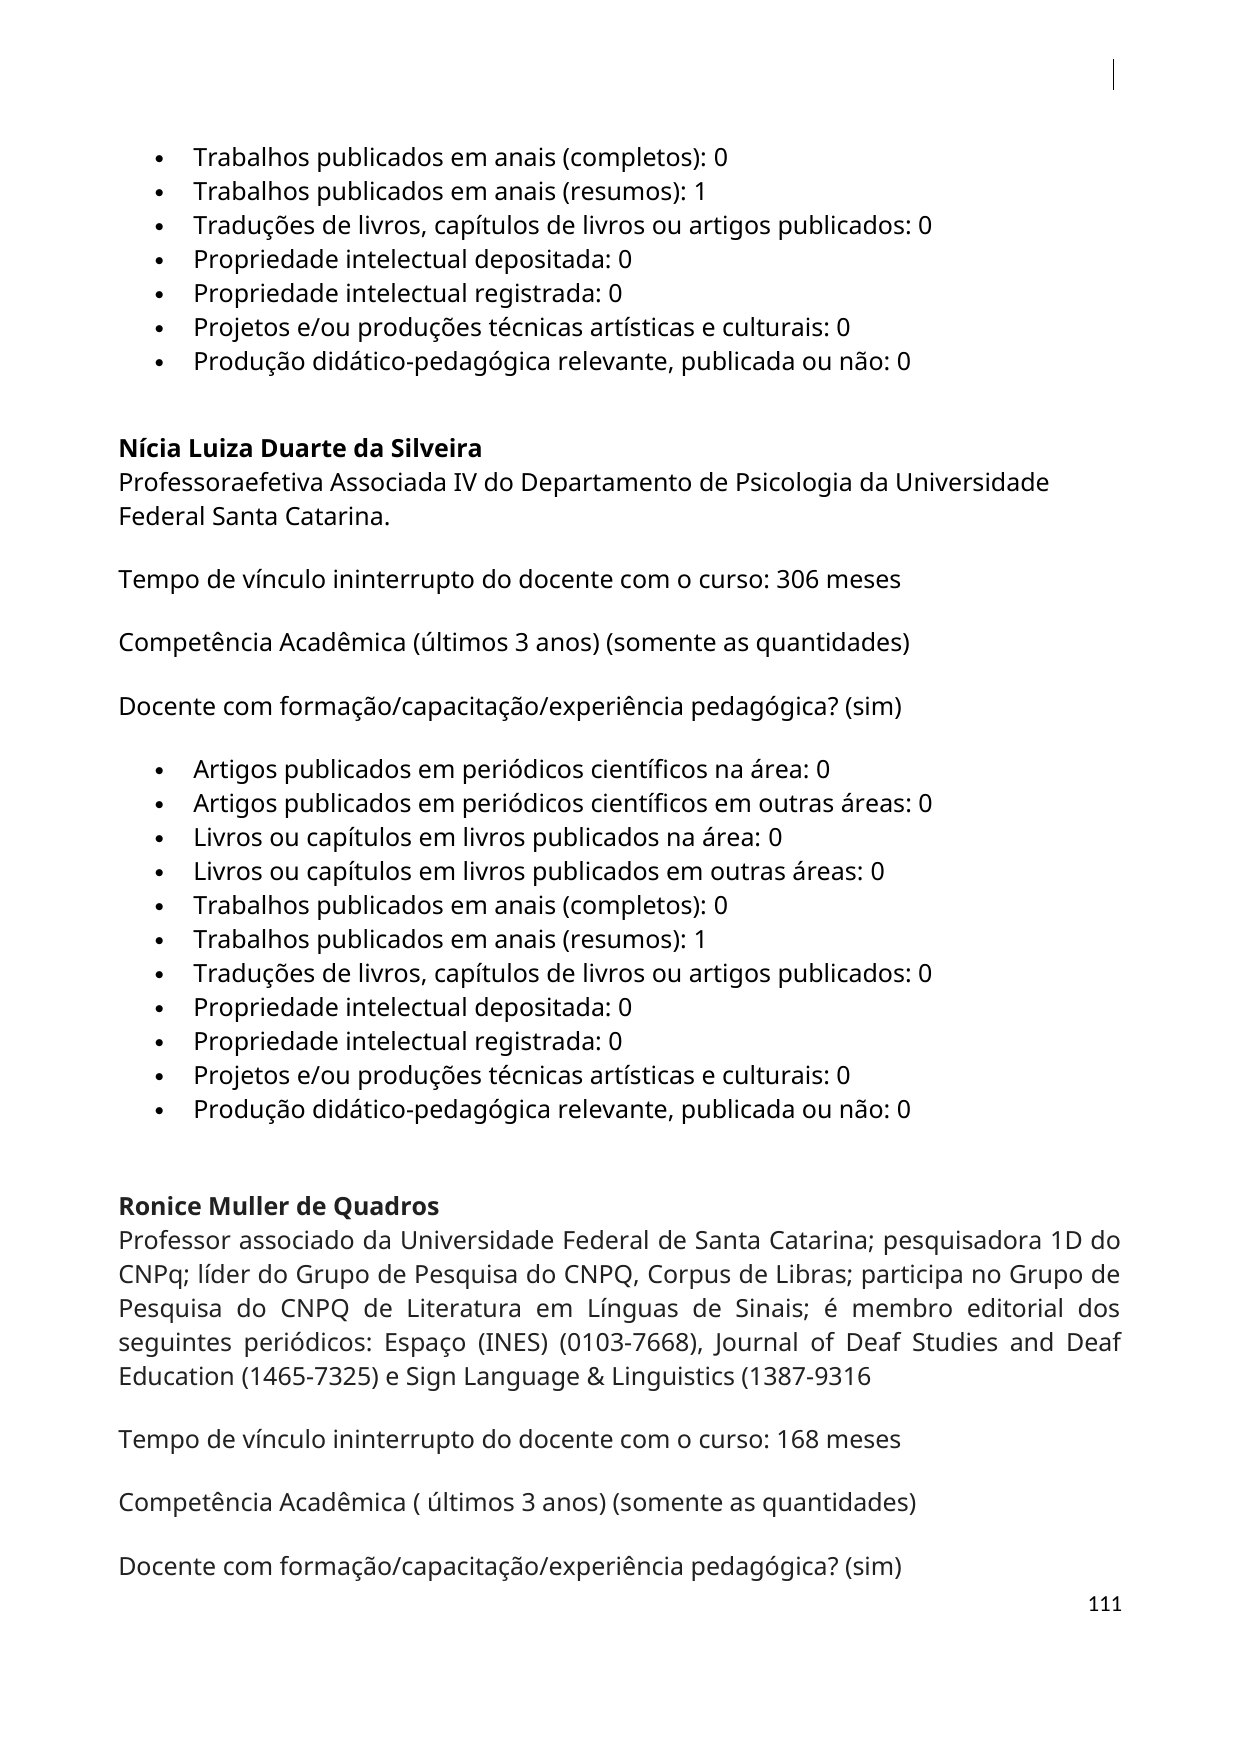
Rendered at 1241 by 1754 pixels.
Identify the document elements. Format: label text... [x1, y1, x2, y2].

text Docente com formação/capacitação/experiência pedagógica? (sim) [118, 1548, 1122, 1582]
list Propriedade intelectual registrada: 0 [156, 275, 1122, 309]
list Trabalhos publicados em anais (completos): 0 [156, 888, 1122, 922]
list Livros ou capítulos em livros publicados em outras áreas: 0 [156, 854, 1122, 888]
list Projetos e/ou produções técnicas artísticas e culturais: 0 [156, 309, 1122, 343]
list Artigos publicados em periódicos científicos na área: 0 [156, 751, 1122, 786]
text Professor associado da Universidade Federal de Santa Catarina; pesquisadora 1D do CNPq; líder do Grupo de Pesquisa do CNPQ, Corpus de Libras; participa no Grupo de Pesquisa do CNPQ de Literatura em Línguas de Sinais; é membro editorial dos seguintes periódicos: Espaço (INES) (0103-7668), Journal of Deaf Studies and Deaf Education (1465-7325) e Sign Language & Linguistics (1387-9316 [118, 1222, 1122, 1393]
text Ronice Muller de Quadros [118, 1188, 1122, 1222]
text Nícia Luiza Duarte da Silveira [118, 430, 1122, 464]
text Tempo de vínculo ininterrupto do docente com o curso: 168 meses [118, 1422, 1122, 1456]
list Produção didático-pedagógica relevante, publicada ou não: 0 [156, 1092, 1122, 1126]
list Propriedade intelectual registrada: 0 [156, 1024, 1122, 1058]
list Propriedade intelectual depositada: 0 [156, 241, 1122, 275]
list Propriedade intelectual depositada: 0 [156, 990, 1122, 1024]
text Professoraefetiva Associada IV do Departamento de Psicologia da Universidade Federal Santa Catarina. [118, 464, 1122, 533]
list Traduções de livros, capítulos de livros ou artigos publicados: 0 [156, 207, 1122, 241]
list Traduções de livros, capítulos de livros ou artigos publicados: 0 [156, 956, 1122, 990]
list Livros ou capítulos em livros publicados na área: 0 [156, 819, 1122, 854]
list Artigos publicados em periódicos científicos em outras áreas: 0 [156, 786, 1122, 819]
list Trabalhos publicados em anais (completos): 0 [156, 139, 1122, 173]
list Trabalhos publicados em anais (resumos): 1 [156, 173, 1122, 207]
text Tempo de vínculo ininterrupto do docente com o curso: 306 meses [118, 562, 1122, 596]
list Produção didático-pedagógica relevante, publicada ou não: 0 [156, 343, 1122, 378]
text Docente com formação/capacitação/experiência pedagógica? (sim) [118, 688, 1122, 722]
text Competência Acadêmica ( últimos 3 anos) (somente as quantidades) [118, 1485, 1122, 1519]
list Trabalhos publicados em anais (resumos): 1 [156, 922, 1122, 956]
list Projetos e/ou produções técnicas artísticas e culturais: 0 [156, 1058, 1122, 1092]
text Competência Acadêmica (últimos 3 anos) (somente as quantidades) [118, 625, 1122, 659]
